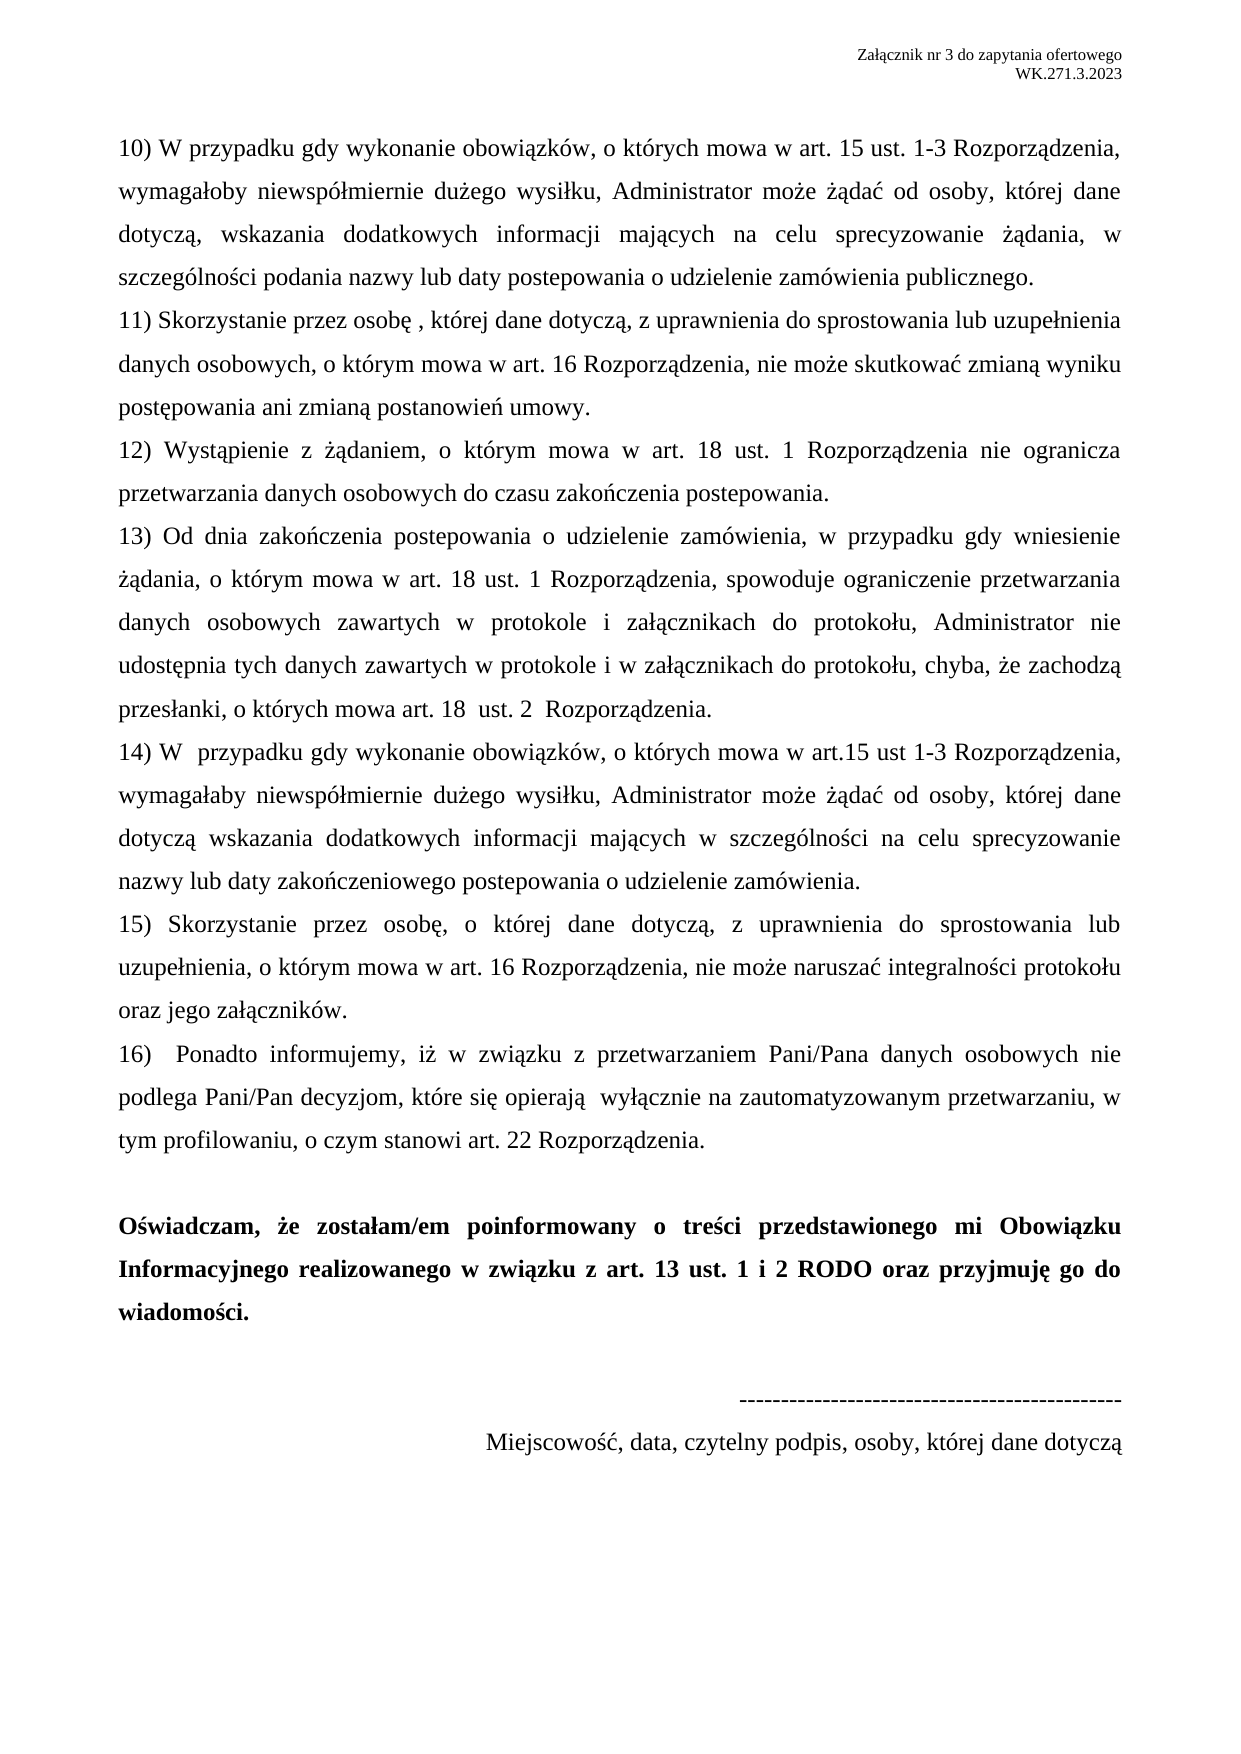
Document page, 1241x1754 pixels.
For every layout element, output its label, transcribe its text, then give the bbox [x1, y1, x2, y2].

text 14) W przypadku gdy wykonanie obowiązków, o których mowa w art.15 ust 1-3 Rozporządzenia, wymagałaby niewspółmiernie dużego wysiłku, Administrator może żądać od osoby, której dane dotyczą wskazania dodatkowych informacji mających w szczególności na celu sprecyzowanie nazwy lub daty zakończeniowego postepowania o udzielenie zamówienia. [118, 737, 1122, 895]
text Oświadczam, że zostałam/em poinformowany o treści przedstawionego mi Obowiązku Informacyjnego realizowanego w związku z art. 13 ust. 1 i 2 RODO oraz przyjmuję go do wiadomości. [118, 1211, 1122, 1326]
text 16) Ponadto informujemy, iż w związku z przetwarzaniem Pani/Pana danych osobowych nie podlega Pani/Pan decyzjom, które się opierają wyłącznie na zautomatyzowanym przetwarzaniu, w tym profilowaniu, o czym stanowi art. 22 Rozporządzenia. [118, 1039, 1122, 1154]
text Miejscowość, data, czytelny podpis, osoby, której dane dotyczą [118, 1427, 1122, 1456]
text ---------------------------------------------- [118, 1384, 1122, 1412]
text 12) Wystąpienie z żądaniem, o którym mowa w art. 18 ust. 1 Rozporządzenia nie ogranicza przetwarzania danych osobowych do czasu zakończenia postepowania. [118, 435, 1122, 507]
text 15) Skorzystanie przez osobę, o której dane dotyczą, z uprawnienia do sprostowania lub uzupełnienia, o którym mowa w art. 16 Rozporządzenia, nie może naruszać integralności protokołu oraz jego załączników. [118, 909, 1122, 1024]
text 13) Od dnia zakończenia postepowania o udzielenie zamówienia, w przypadku gdy wniesienie żądania, o którym mowa w art. 18 ust. 1 Rozporządzenia, spowoduje ograniczenie przetwarzania danych osobowych zawartych w protokole i załącznikach do protokołu, Administrator nie udostępnia tych danych zawartych w protokole i w załącznikach do protokołu, chyba, że zachodzą przesłanki, o których mowa art. 18 ust. 2 Rozporządzenia. [118, 521, 1122, 722]
text 10) W przypadku gdy wykonanie obowiązków, o których mowa w art. 15 ust. 1-3 Rozporządzenia, wymagałoby niewspółmiernie dużego wysiłku, Administrator może żądać od osoby, której dane dotyczą, wskazania dodatkowych informacji mających na celu sprecyzowanie żądania, w szczególności podania nazwy lub daty postepowania o udzielenie zamówienia publicznego. [118, 133, 1122, 291]
text 11) Skorzystanie przez osobę , której dane dotyczą, z uprawnienia do sprostowania lub uzupełnienia danych osobowych, o którym mowa w art. 16 Rozporządzenia, nie może skutkować zmianą wyniku postępowania ani zmianą postanowień umowy. [118, 306, 1122, 421]
